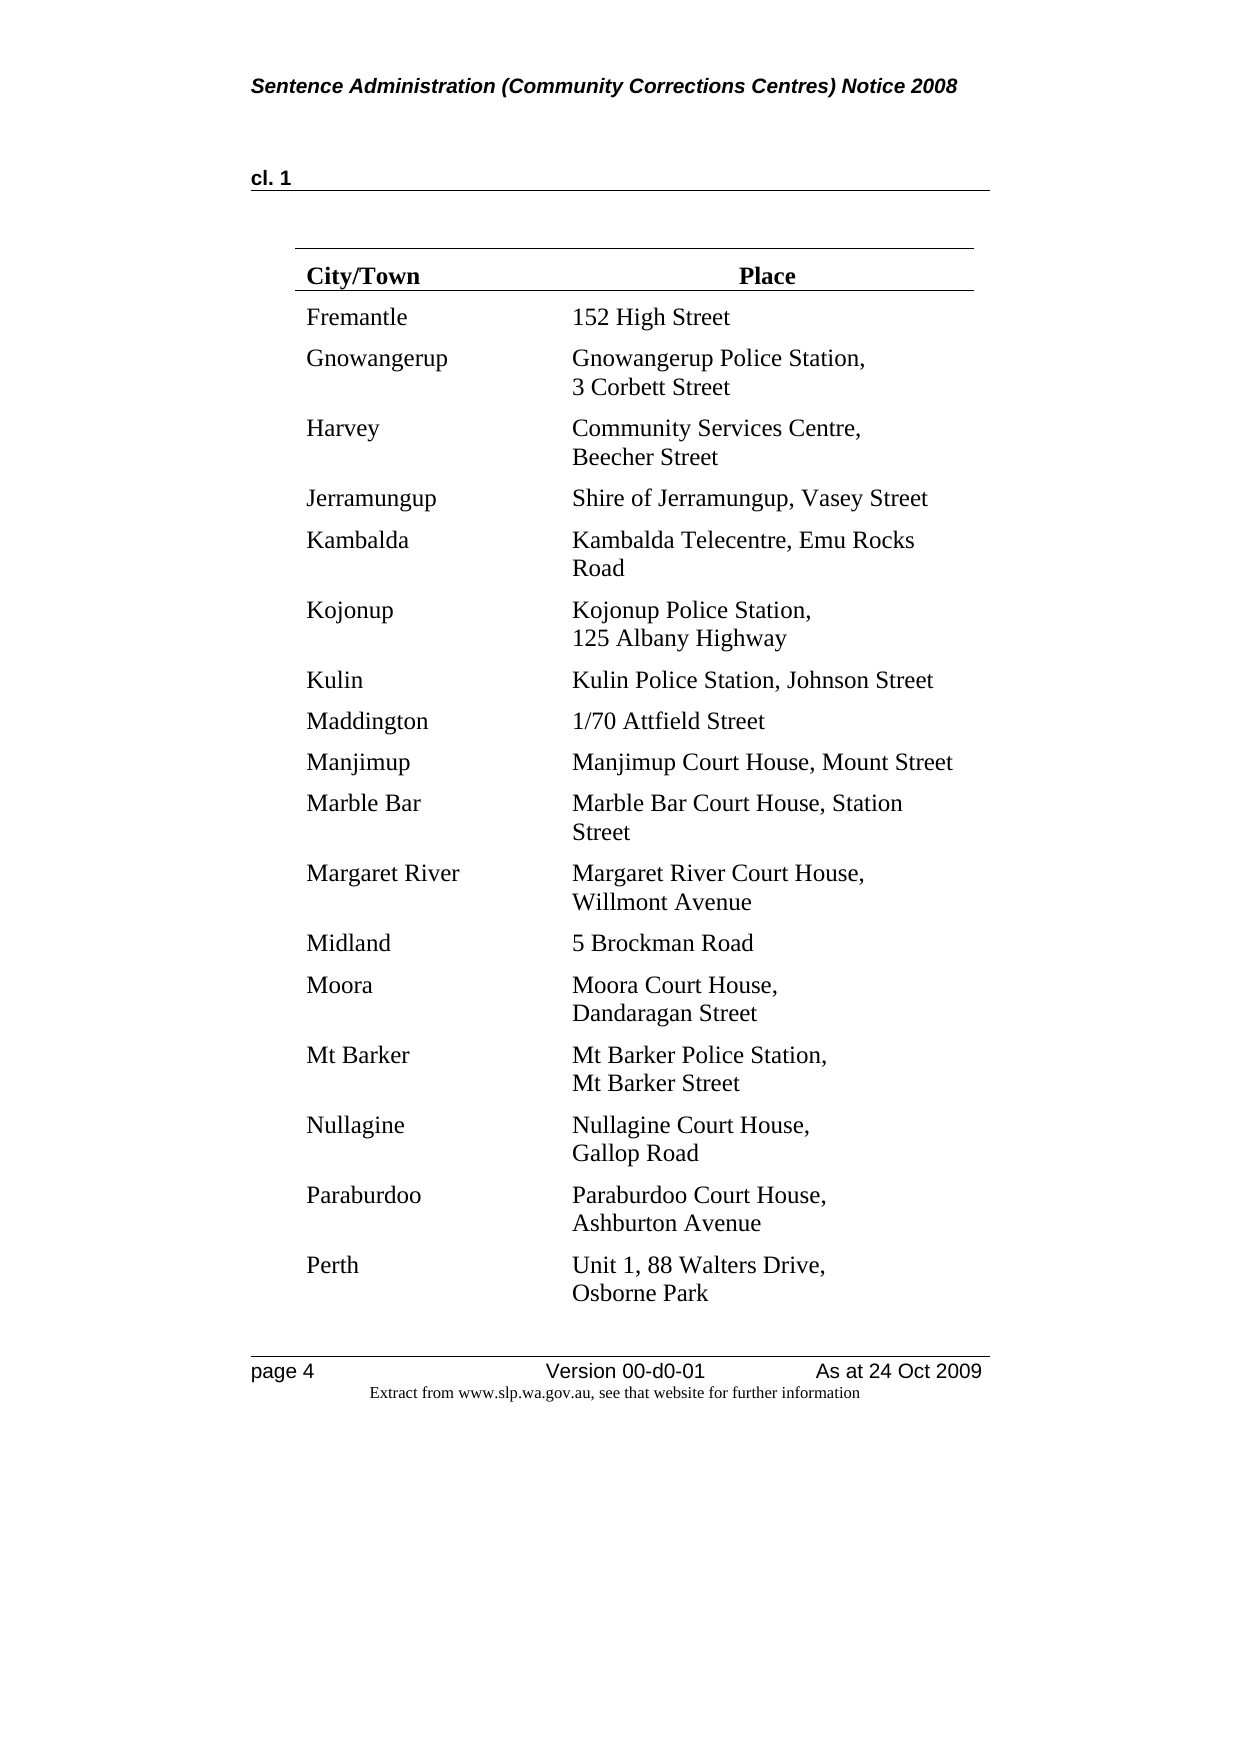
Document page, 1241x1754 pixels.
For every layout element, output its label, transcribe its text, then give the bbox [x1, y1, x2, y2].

table_cell Mt Barker Police Station, Mt Barker Street [561, 1027, 974, 1097]
table_cell Maddington [295, 694, 561, 735]
table_cell Harvey [295, 401, 561, 471]
table_cell Unit 1, 88 Walters Drive, Osborne Park [561, 1237, 974, 1307]
table_header Place [561, 249, 974, 290]
table_cell Gnowangerup Police Station, 3 Corbett Street [561, 331, 974, 401]
table_cell Kambalda Telecentre, Emu Rocks Road [561, 512, 974, 582]
table_cell Marble Bar Court House, Station Street [561, 776, 974, 846]
table_cell Kojonup Police Station, 125 Albany Highway [561, 582, 974, 652]
table_header City/Town [295, 249, 561, 290]
table_cell Fremantle [295, 291, 561, 331]
table_cell 152 High Street [561, 291, 974, 331]
table_cell Shire of Jerramungup, Vasey Street [561, 471, 974, 512]
table_cell Margaret River [295, 846, 561, 916]
table_cell Community Services Centre, Beecher Street [561, 401, 974, 471]
table_cell Manjimup Court House, Mount Street [561, 735, 974, 776]
table_cell Margaret River Court House, Willmont Avenue [561, 846, 974, 916]
table_cell Mt Barker [295, 1027, 561, 1097]
table_cell Kambalda [295, 512, 561, 582]
table_cell Kulin [295, 652, 561, 693]
table_cell Paraburdoo [295, 1167, 561, 1237]
table_cell Jerramungup [295, 471, 561, 512]
table_cell Midland [295, 916, 561, 957]
table_cell Kulin Police Station, Johnson Street [561, 652, 974, 693]
table_cell 1/70 Attfield Street [561, 694, 974, 735]
table_cell Manjimup [295, 735, 561, 776]
table_cell Perth [295, 1237, 561, 1307]
table_cell Nullagine Court House, Gallop Road [561, 1097, 974, 1167]
table_cell Moora Court House, Dandaragan Street [561, 957, 974, 1027]
table_cell Nullagine [295, 1097, 561, 1167]
table_cell Kojonup [295, 582, 561, 652]
table_cell Gnowangerup [295, 331, 561, 401]
table_cell Marble Bar [295, 776, 561, 846]
table_cell Paraburdoo Court House, Ashburton Avenue [561, 1167, 974, 1237]
table_cell Moora [295, 957, 561, 1027]
table_cell 5 Brockman Road [561, 916, 974, 957]
